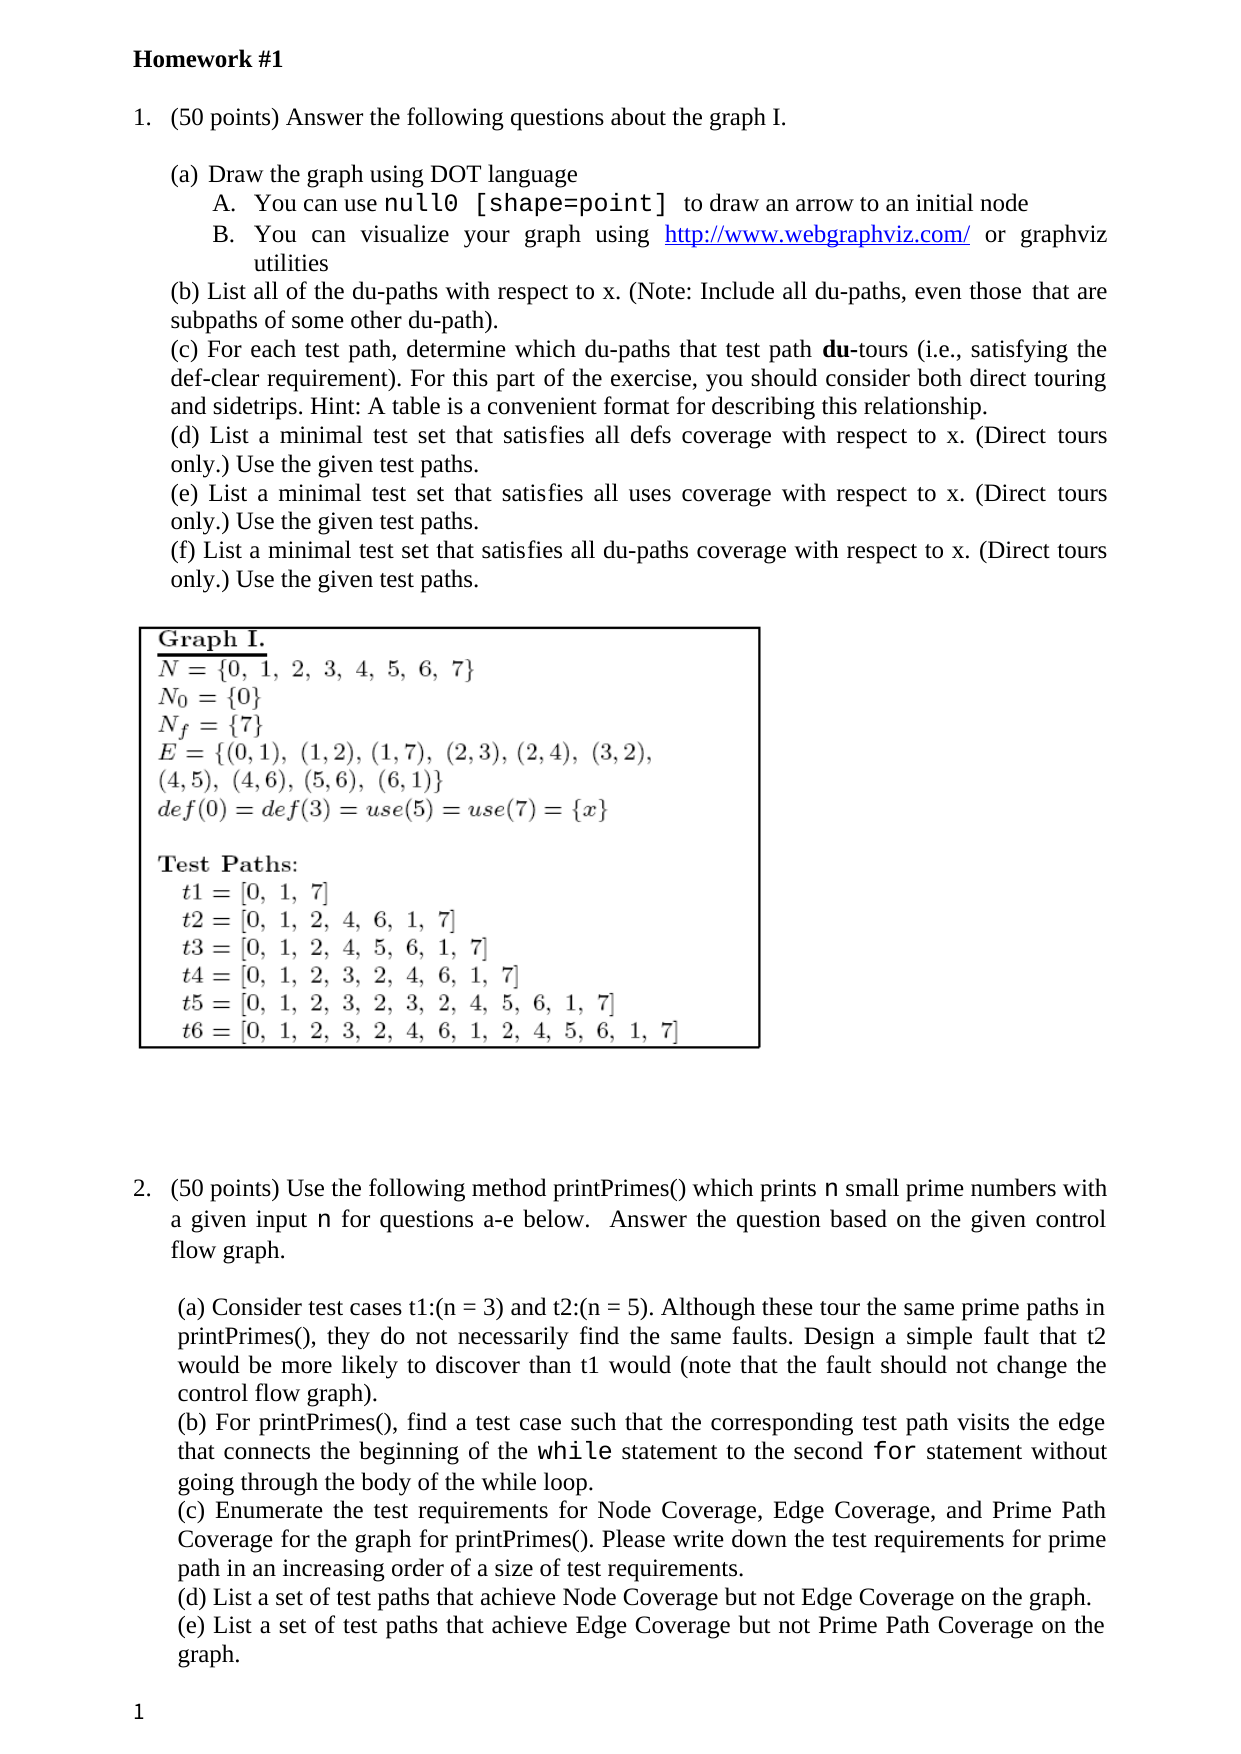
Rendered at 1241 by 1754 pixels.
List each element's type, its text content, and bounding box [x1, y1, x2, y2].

picture [132, 621, 770, 1059]
text (f) List a minimal test set that satisfies all du-paths coverage with respect to x. (Direct tours only.) Use the given test paths. [170, 535, 1107, 593]
list Draw the graph using DOT language [170, 159, 1107, 188]
text Homework #1 [133, 44, 1107, 73]
text (b) List all of the du-paths with respect to x. (Note: Include all du-paths, even those that are subpaths of some other du-path). [170, 276, 1107, 334]
text (d) List a minimal test set that satisfies all defs coverage with respect to x. (Direct tours only.) Use the given test paths. [170, 420, 1107, 478]
text (b) For printPrimes(), find a test case such that the corresponding test path visits the edge that connects the beginning of the while statement to the second for statement without going through the body of the while loop. [177, 1407, 1107, 1496]
list (50 points) Use the following method printPrimes() which prints n small prime numbers with a given input n for questions a-e below. Answer the question based on the given control flow graph. [133, 1173, 1107, 1263]
text (a) Consider test cases t1:(n = 3) and t2:(n = 5). Although these tour the same prime paths in printPrimes(), they do not necessarily find the same faults. Design a simple fault that t2 would be more likely to discover than t1 would (note that the fault should not change the control flow graph). [177, 1292, 1107, 1407]
text (e) List a set of test paths that achieve Edge Coverage but not Prime Path Coverage on the graph. [177, 1611, 1107, 1668]
text (c) Enumerate the test requirements for Node Coverage, Edge Coverage, and Prime Path Coverage for the graph for printPrimes(). Please write down the test requirements for prime path in an increasing order of a size of test requirements. [177, 1496, 1107, 1582]
list You can use null0 [shape=point] to draw an arrow to an initial node [212, 188, 1107, 219]
text (d) List a set of test paths that achieve Node Coverage but not Edge Coverage on the graph. [177, 1582, 1107, 1611]
list (50 points) Answer the following questions about the graph I. [133, 102, 1107, 131]
text (e) List a minimal test set that satisfies all uses coverage with respect to x. (Direct tours only.) Use the given test paths. [170, 478, 1107, 535]
list You can visualize your graph using http://www.webgraphviz.com/ or graphviz utilities [212, 219, 1107, 276]
text (c) For each test path, determine which du-paths that test path du-tours (i.e., satisfying the def-clear requirement). For this part of the exercise, you should consider both direct touring and sidetrips. Hint: A table is a convenient format for describing this relationship. [170, 334, 1107, 420]
